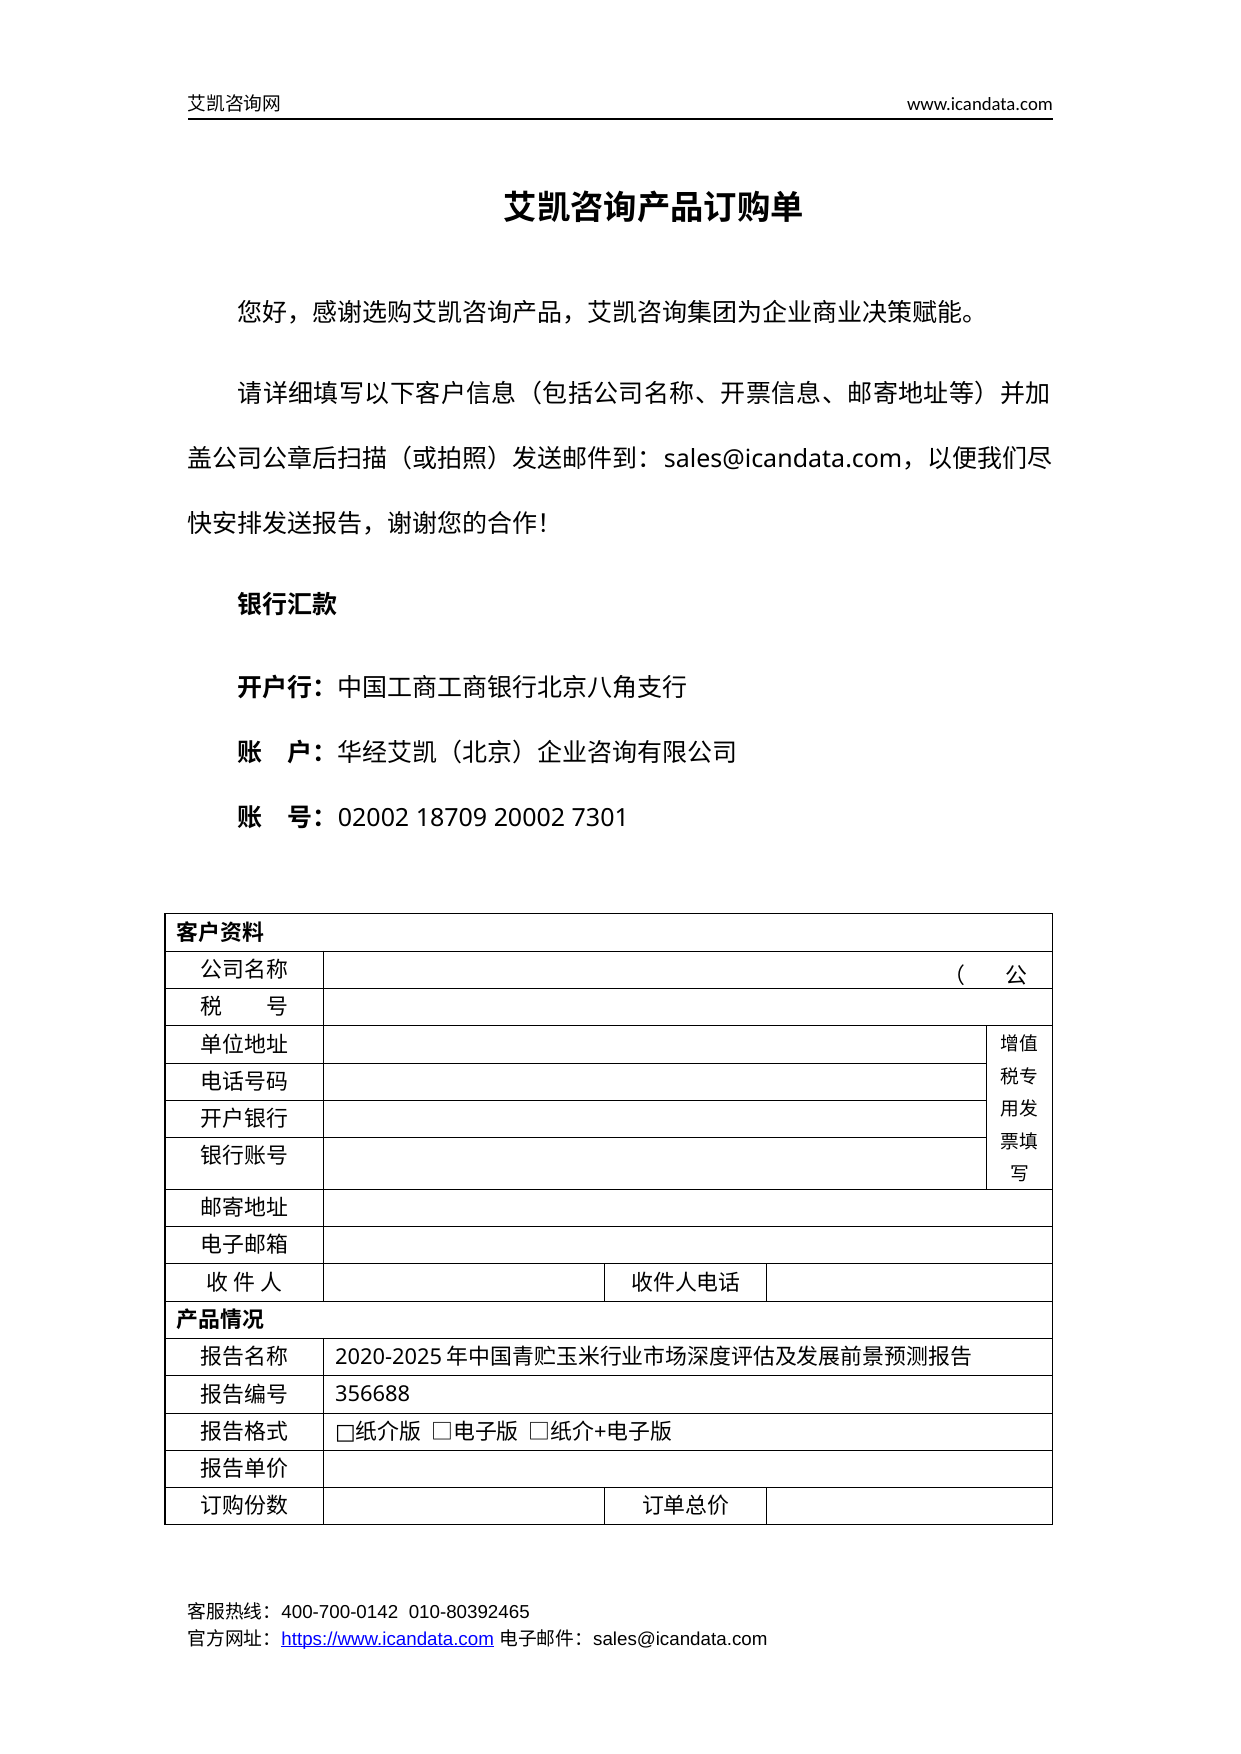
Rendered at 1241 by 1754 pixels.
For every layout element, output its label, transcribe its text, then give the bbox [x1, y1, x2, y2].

table_cell [324, 989, 1052, 1025]
table_cell 公司名称 [166, 952, 323, 988]
table_cell 电话号码 [166, 1064, 323, 1100]
table_cell 356688 [324, 1376, 1052, 1412]
table_cell 2020-2025年中国青贮玉米行业市场深度评估及发展前景预测报告 [324, 1339, 1052, 1375]
table_cell 银行账号 [166, 1138, 323, 1189]
table_cell [324, 1227, 1052, 1263]
table_cell 报告名称 [166, 1339, 323, 1375]
table_cell [324, 1488, 604, 1524]
table_cell 报告格式 [166, 1414, 323, 1450]
table_cell □纸介版 □电子版 □纸介+电子版 [324, 1414, 1052, 1450]
table_cell [767, 1264, 1052, 1301]
table_cell 单位地址 [166, 1026, 323, 1062]
table_cell [324, 1138, 986, 1189]
table_cell 收件人电话 [605, 1264, 766, 1301]
table_cell 订单总价 [605, 1488, 766, 1524]
text 开户行：中国工商工商银行北京八角支行 [187, 653, 1053, 718]
table_cell [324, 952, 1052, 988]
table_cell [324, 1190, 1052, 1226]
table_cell 收 件 人 [166, 1264, 323, 1301]
table_cell [324, 1451, 1052, 1487]
text 请详细填写以下客户信息（包括公司名称、开票信息、邮寄地址等）并加盖公司公章后扫描（或拍照）发送邮件到：sales@icandata.com，以便我们尽快安排发送报告，谢谢您的合作！ [187, 359, 1053, 554]
table_cell [767, 1488, 1052, 1524]
table_cell 报告编号 [166, 1376, 323, 1412]
table_cell 开户银行 [166, 1101, 323, 1137]
table_cell 订购份数 [166, 1488, 323, 1524]
table_cell 邮寄地址 [166, 1190, 323, 1226]
table_header 客户资料 [166, 914, 1052, 951]
text 艾凯咨询产品订购单 [187, 172, 1053, 237]
table_cell [324, 1026, 986, 1062]
table_cell [324, 1264, 604, 1301]
text 账 号：02002 18709 20002 7301 [187, 783, 1053, 848]
table_cell 税 号 [166, 989, 323, 1025]
table_cell [324, 1101, 986, 1137]
table_cell 报告单价 [166, 1451, 323, 1487]
table_cell 电子邮箱 [166, 1227, 323, 1263]
text 银行汇款 [187, 570, 1053, 635]
table_cell 产品情况 [166, 1302, 1052, 1338]
table_cell 增值税专用发票填写 [987, 1026, 1052, 1189]
text 您好，感谢选购艾凯咨询产品，艾凯咨询集团为企业商业决策赋能。 [187, 278, 1053, 343]
text 账 户：华经艾凯（北京）企业咨询有限公司 [187, 718, 1053, 783]
table_cell [324, 1064, 986, 1100]
